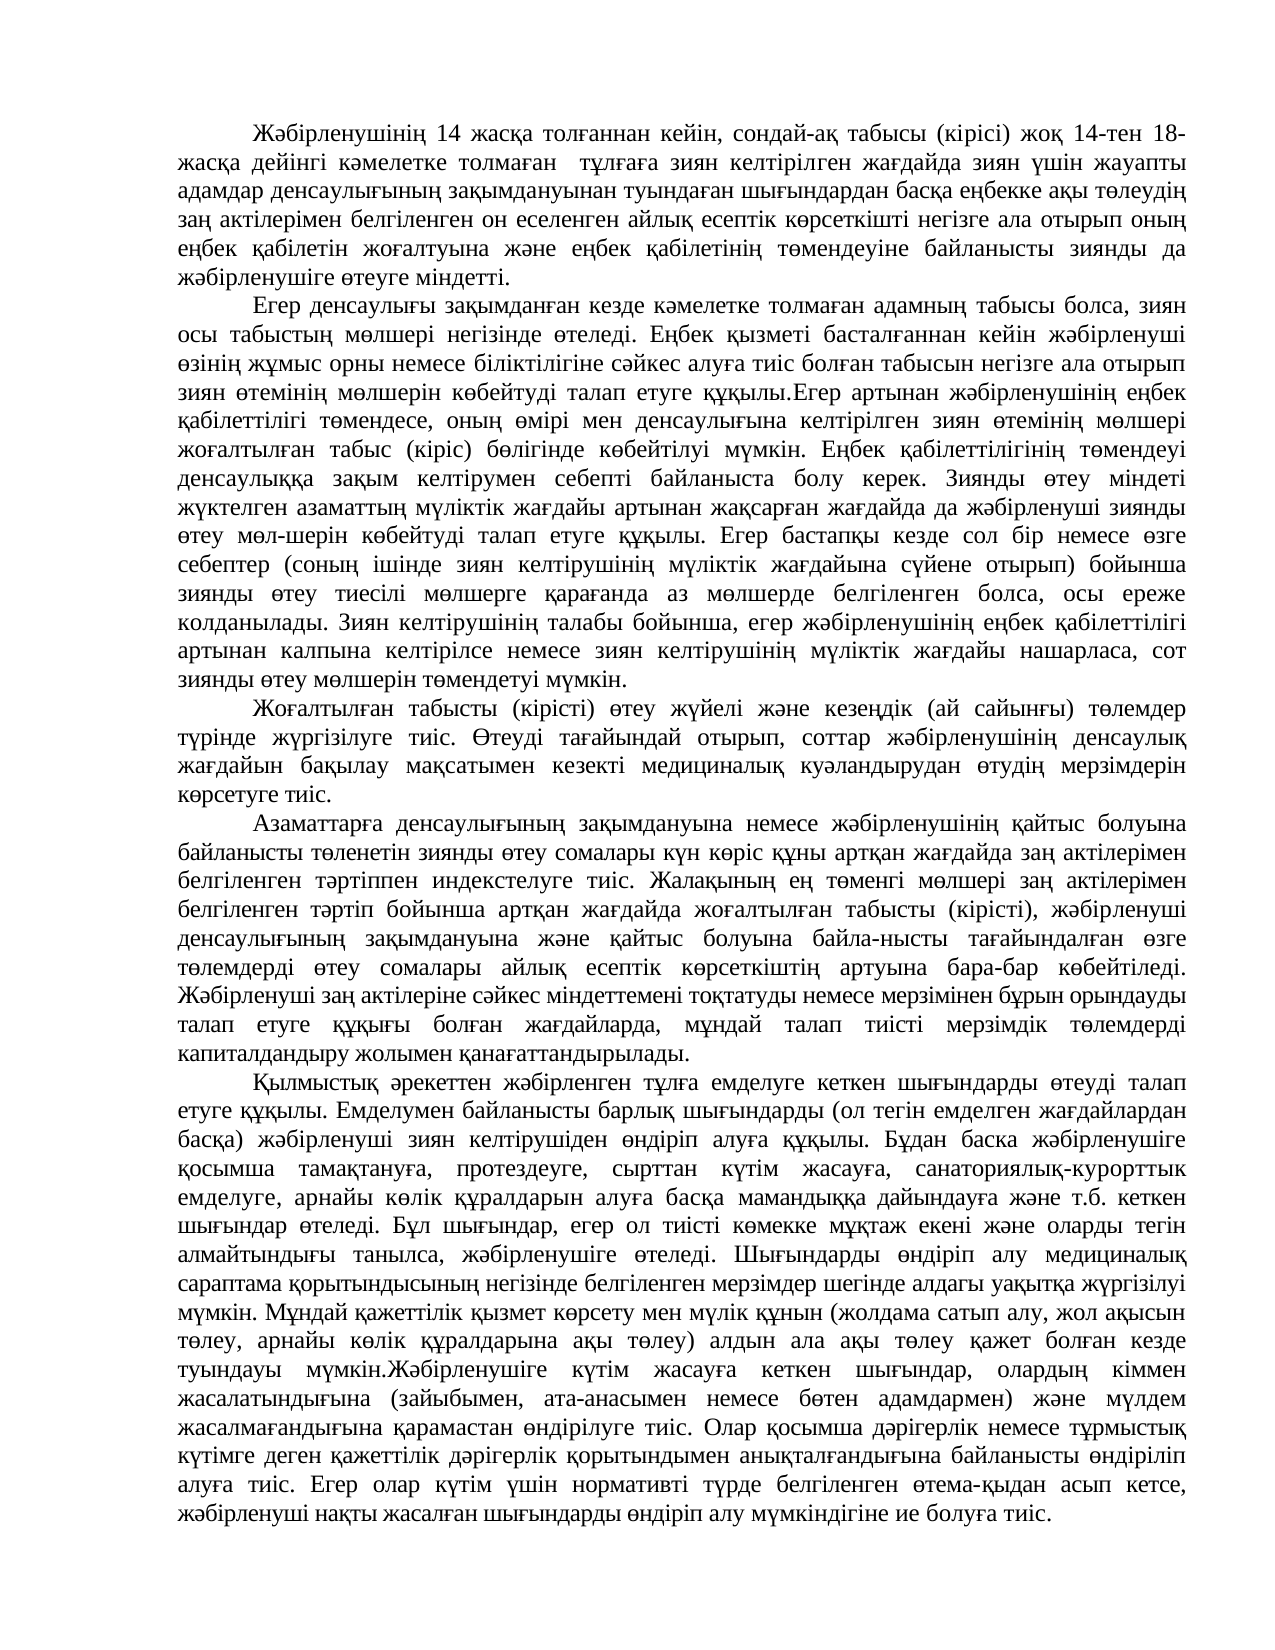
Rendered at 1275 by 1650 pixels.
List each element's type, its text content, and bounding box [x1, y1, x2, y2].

text Жәбірленушінің 14 жасқа толғаннан кейін, сондай-ақ табысы (кірісі) жоқ 14-тен 18-жасқа дейінгі кәмелетке толмаған тұлғаға зиян келтірілген жағдайда зиян үшін жауапты адамдар денсаулығының зақымдануынан туындаған шығындардан басқа еңбекке ақы төлеудің заң актілерімен белгіленген он еселенген айлық есептік көрсеткішті негізге ала отырып оның еңбек қабілетін жоғалтуына және еңбек қабілетінің төмендеуіне байланысты зиянды да жәбірленушіге өтеуге міндетті. [177, 118, 1186, 291]
text Азаматтарға денсаулығының зақымдануына немесе жәбірленушінің қайтыс болуына байланысты төленетін зиянды өтеу сомалары күн көріс құны артқан жағдайда заң актілерімен белгіленген тәртіппен индекстелуге тиіс. Жалақының ең төменгі мөлшері заң актілерімен белгіленген тәртіп бойынша артқан жағдайда жоғалтылған табысты (кірісті), жәбірленуші денсаулығының зақымдануына және қайтыс болуына байла-нысты тағайындалған өзге төлемдерді өтеу сомалары айлық есептік көрсеткіштің артуына бара-бар көбейтіледі. Жәбірленуші заң актілеріне сәйкес міндеттемені тоқтатуды немесе мерзімінен бұрын орындауды талап етуге құқығы болған жағдайларда, мұндай талап тиісті мерзімдік төлемдерді капиталдандыру жолымен қанағаттандырылады. [177, 808, 1186, 1067]
text Қылмыстық әрекеттен жәбірленген тұлға емделуге кеткен шығындарды өтеуді талап етуге құқылы. Емделумен байланысты барлық шығындарды (ол тегін емделген жағдайлардан басқа) жәбірленуші зиян келтірушіден өндіріп алуға құқылы. Бұдан баска жәбірленушіге қосымша тамақтануға, протездеуге, сырттан күтім жасауға, санаториялық-курорттык емделуге, арнайы көлік құралдарын алуға басқа мамандыққа дайындауға және т.б. кеткен шығындар өтеледі. Бұл шығындар, егер ол тиісті көмекке мұқтаж екені және оларды тегін алмайтындығы танылса, жәбірленушіге өтеледі. Шығындарды өндіріп алу медициналық сараптама қорытындысының негізінде белгіленген мерзімдер шегінде алдагы уақытқа жүргізілуі мүмкін. Мұндай қажеттілік қызмет көрсету мен мүлік құнын (жолдама сатып алу, жол ақысын төлеу, арнайы көлік құралдарына ақы төлеу) алдын ала ақы төлеу қажет болған кезде туындауы мүмкін.Жәбірленушіге күтім жасауға кеткен шығындар, олардың кіммен жасалатындығына (зайыбымен, ата-анасымен немесе бөтен адамдармен) және мүлдем жасалмағандығына қарамастан өндірілуге тиіс. Олар қосымша дәрігерлік немесе тұрмыстық күтімге деген қажеттілік дәрігерлік қорытындымен анықталғандығына байланысты өндіріліп алуға тиіс. Егер олар күтім үшін нормативті түрде белгіленген өтема-қыдан асып кетсе, жәбірленуші нақты жасалған шығындарды өндіріп алу мүмкіндігіне ие болуға тиіс. [177, 1067, 1186, 1527]
text Жоғалтылған табысты (кірісті) өтеу жүйелі және кезеңдік (ай сайынғы) төлемдер түрінде жүргізілуге тиіс. Өтеуді тағайындай отырып, соттар жәбірленушінің денсаулық жағдайын бақылау мақсатымен кезекті медициналық куәландырудан өтудің мерзімдерін көрсетуге тиіс. [177, 693, 1186, 808]
text Егер денсаулығы зақымданған кезде кәмелетке толмаған адамның табысы болса, зиян осы табыстың мөлшері негізінде өтеледі. Еңбек қызметі басталғаннан кейін жәбірленуші өзінің жұмыс орны немесе біліктілігіне сәйкес алуға тиіс болған табысын негізге ала отырып зиян өтемінің мөлшерін көбейтуді талап етуге құқылы.Егер артынан жәбірленушінің еңбек қабілеттілігі төмендесе, оның өмірі мен денсаулығына келтірілген зиян өтемінің мөлшері жоғалтылған табыс (кіріс) бөлігінде көбейтілуі мүмкін. Еңбек қабілеттілігінің төмендеуі денсаулыққа зақым келтірумен себепті байланыста болу керек. Зиянды өтеу міндеті жүктелген азаматтың мүліктік жағдайы артынан жақсарған жағдайда да жәбірленуші зиянды өтеу мөл-шерін көбейтуді талап етуге құқылы. Егер бастапқы кезде сол бір немесе өзге себептер (соның ішінде зиян келтірушінің мүліктік жағдайына сүйене отырып) бойынша зиянды өтеу тиесілі мөлшерге қарағанда аз мөлшерде белгіленген болса, осы ереже колданылады. Зиян келтірушінің талабы бойынша, егер жәбірленушінің еңбек қабілеттілігі артынан калпына келтірілсе немесе зиян келтірушінің мүліктік жағдайы нашарласа, сот зиянды өтеу мөлшерін төмендетуі мүмкін. [177, 291, 1186, 693]
